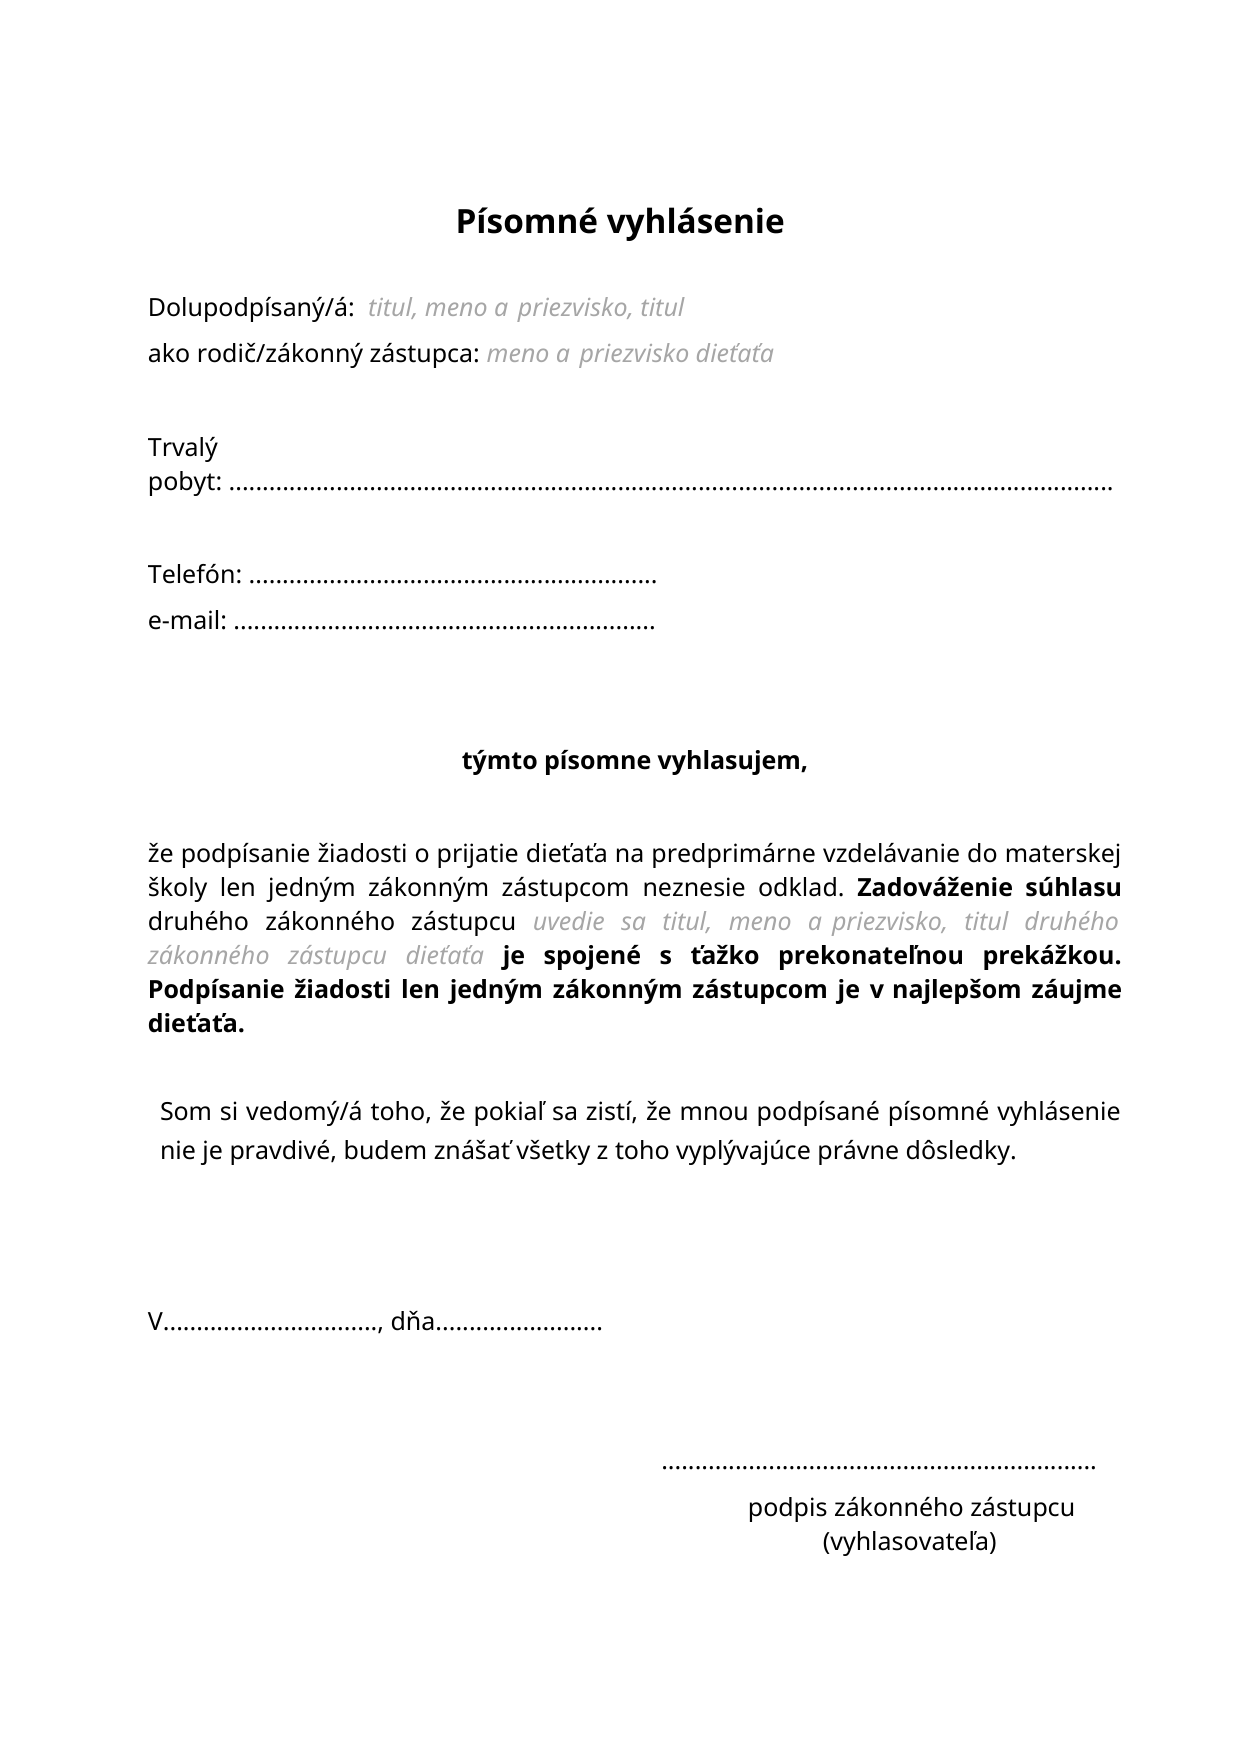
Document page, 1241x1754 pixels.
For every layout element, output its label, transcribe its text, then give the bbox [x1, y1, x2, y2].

text Telefón: ............................................................. [148, 556, 1122, 591]
text podpis zákonného zástupcu [748, 1489, 1093, 1523]
text Písomné vyhlásenie [148, 198, 1093, 243]
text Dolupodpísaný/á: titul, meno a priezvisko, titul [148, 289, 1122, 324]
text ako rodič/zákonný zástupca: meno a priezvisko dieťaťa [148, 336, 1122, 370]
text V................................, dňa......................... [148, 1303, 1122, 1337]
text (vyhlasovateľa) [748, 1523, 1093, 1558]
text ................................................................. [148, 1443, 1122, 1477]
text Som si vedomý/á toho, že pokiaľ sa zistí, že mnou podpísané písomné vyhlásenie nie je pravdivé, budem znášať všetky z toho vyplývajúce právne dôsledky. [160, 1093, 1122, 1166]
text týmto písomne vyhlasujem, [148, 743, 1122, 777]
text Trvalý pobyt: .................................................................................................................................... [148, 429, 1122, 497]
text že podpísanie žiadosti o prijatie dieťaťa na predprimárne vzdelávanie do materskej školy len jedným zákonným zástupcom neznesie odklad. Zadováženie súhlasu druhého zákonného zástupcu uvedie sa titul, meno a priezvisko, titul druhého zákonného zástupcu dieťaťa je spojené s ťažko prekonateľnou prekážkou. Podpísanie žiadosti len jedným zákonným zástupcom je v najlepšom záujme dieťaťa. [148, 836, 1122, 1040]
text e-mail: ............................................................... [148, 603, 1122, 637]
